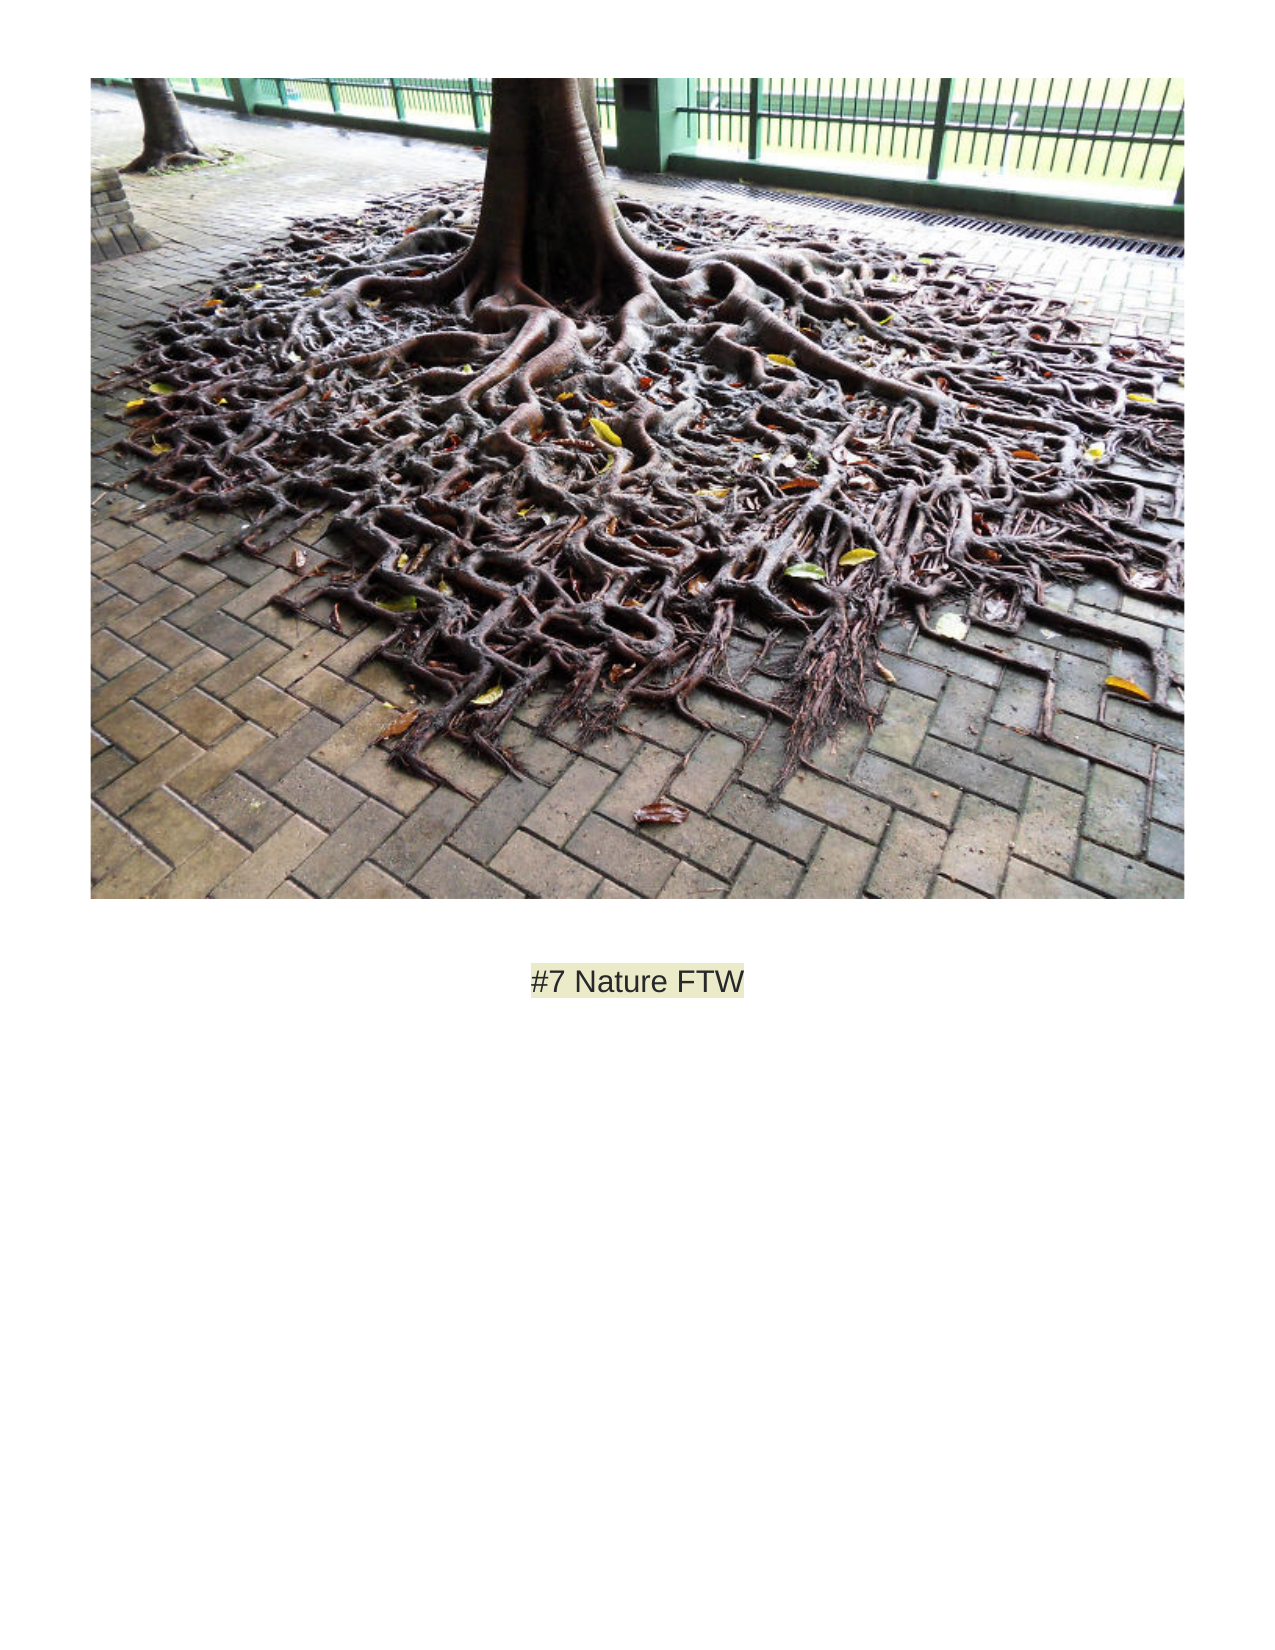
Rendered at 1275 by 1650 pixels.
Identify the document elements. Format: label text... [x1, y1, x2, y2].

picture [90, 78, 1185, 899]
table_header #1 A Place Of Enchantment #2 This Palm Tree Fell Over And Curved Right Back Up #3 This Tree Fell Over And Grew 4 More Trees Out Of Itself #4 The Only Tree That Survived The Tsunami In Japan Between 70,000 Trees. TodayProtected And Restored #5 Tree Of Life - Olympic National Park, Washington #6 A Tree's Root Spill Over The Sidewalk #7 Nature FTW #8 I Found A Tree Growing Through Speed Limit Sign #9 This Tree That Refuses to Die #10 This Tree Still Has Its Leaves Because Of The Light Shining On It #11 Life Finds A Way #12 Tree Roots Extend Across A Gap To The Mainland For Nutrients #13 Life Finds A Way #14 Ta Promh Temple In Cambodia #15 Striving #16 My Grandpa Hung His Skates On A Small Tree When He Was Younger. He Forgot He Had Left Them There And Found Them Years Later #17 A Tree Growing On Another Tree #18 This Tree Is Growing Out Of Another Tree #19 This Tree Grew Out Of The Stump Of A Dead Tree And Then The Stump Rotted Away #20 A Tree Grows From Third Floor Window #21 Life Finds A Way #22 I Spent Ages Staring At This Tree Before Taking This Pic. I Hope You Find It As Fascinating As I Did #23 This Floating Island That Grew At The End Of A Partially Sunken Tree #24 This Wooden Chair My Parents Bought Started Sprouting Leaves #25 The Old Piano Tree #27 One Tree On My Street Refused To Accept Winter #28 My Sister's Tree Is Eating Her Fence [75, 75, 1200, 1002]
